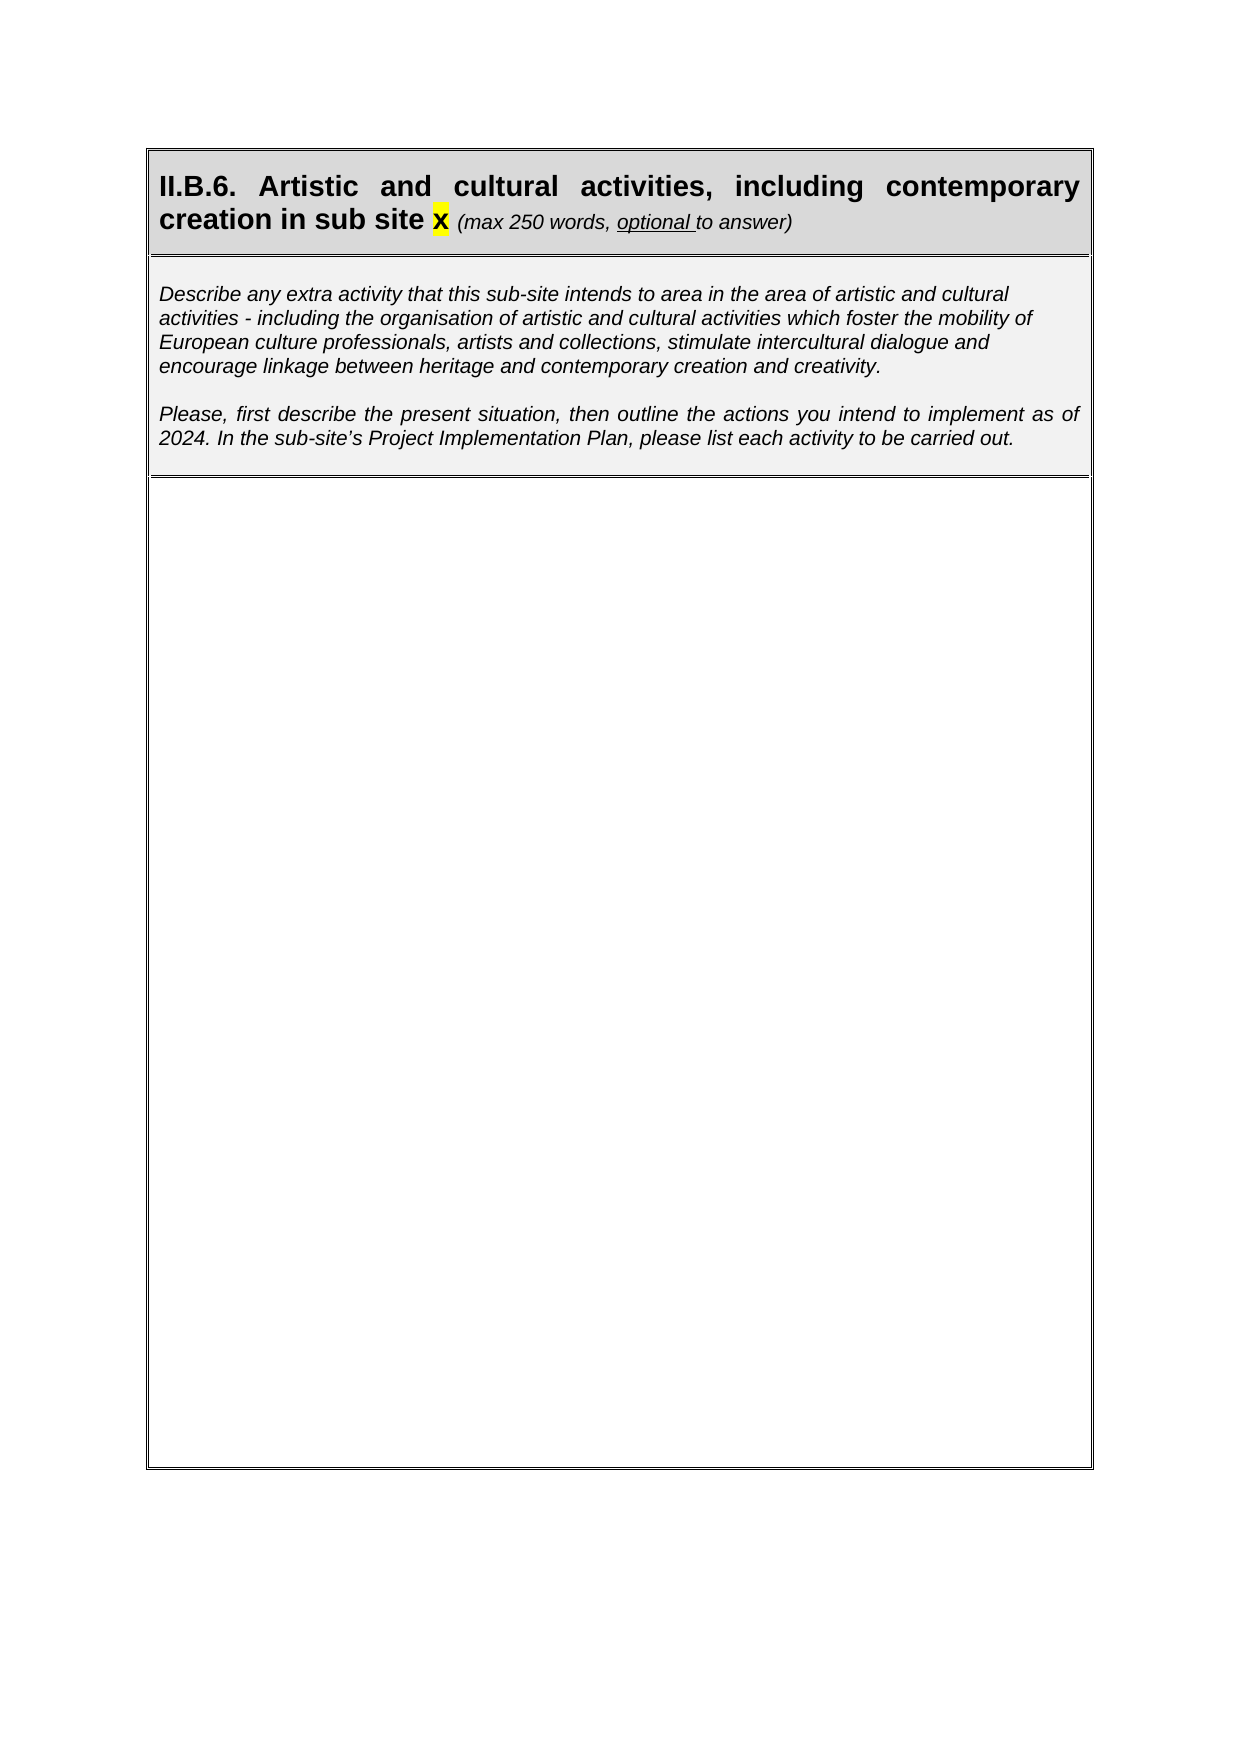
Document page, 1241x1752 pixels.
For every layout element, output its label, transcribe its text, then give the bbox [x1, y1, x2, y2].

table_header II.B.6. Artistic and cultural activities, including contemporary creation in sub site x (max 250 words, optional to answer) [149, 151, 1091, 254]
table_cell Describe any extra activity that this sub-site intends to area in the area of artistic and cultural activities - including the organisation of artistic and cultural activities which foster the mobility of European culture professionals, artists and collections, stimulate intercultural dialogue and encourage linkage between heritage and contemporary creation and creativity. Please, first describe the present situation, then outline the actions you intend to implement as of 2024. In the sub-site’s Project Implementation Plan, please list each activity to be carried out. [149, 254, 1091, 475]
table_cell [149, 475, 1091, 1467]
